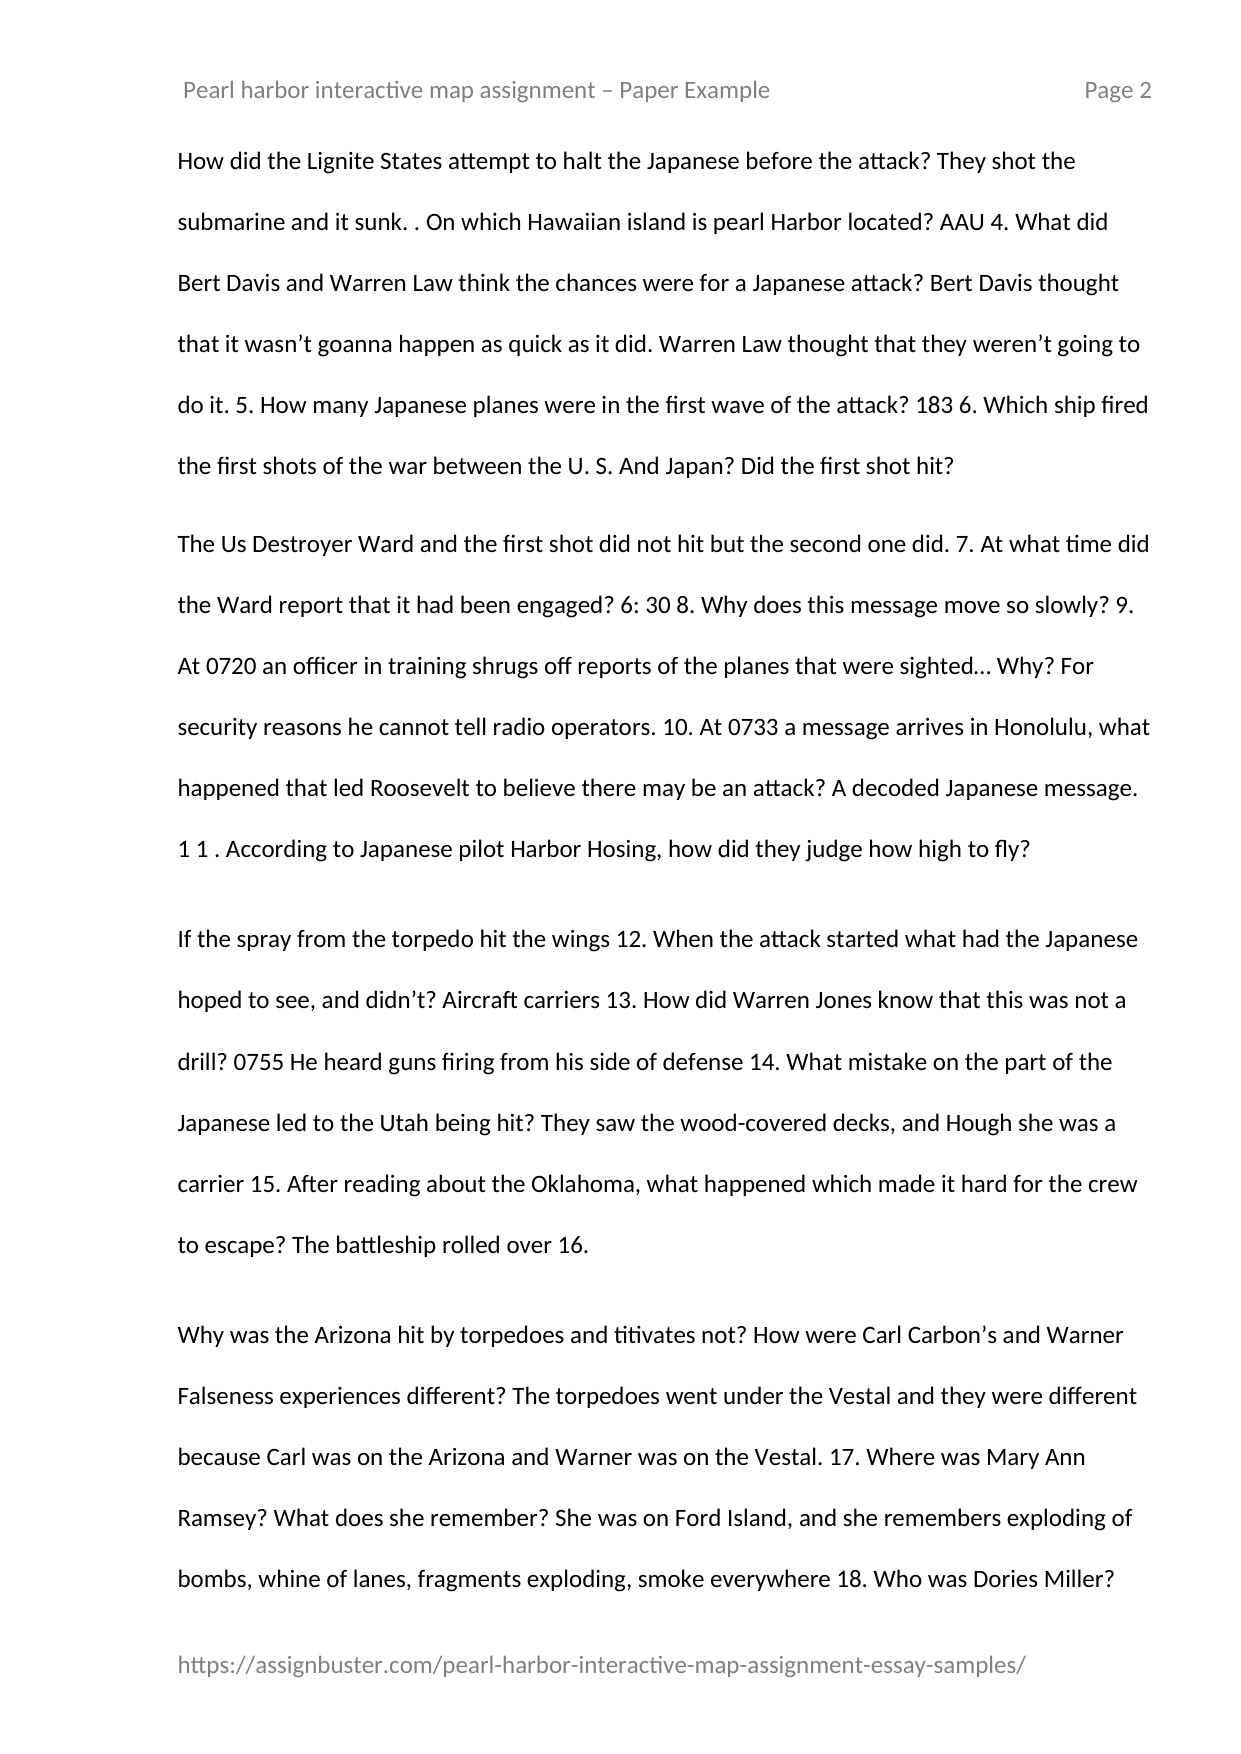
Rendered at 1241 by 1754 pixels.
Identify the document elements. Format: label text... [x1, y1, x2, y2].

text How did the Lignite States attempt to halt the Japanese before the attack? They shot the submarine and it sunk. . On which Hawaiian island is pearl Harbor located? AAU 4. What did Bert Davis and Warren Law think the chances were for a Japanese attack? Bert Davis thought that it wasn’t goanna happen as quick as it did. Warren Law thought that they weren’t going to do it. 5. How many Japanese planes were in the first wave of the attack? 183 6. Which ship fired the first shots of the war between the U. S. And Japan? Did the first shot hit? [177, 145, 1152, 481]
text If the spray from the torpedo hit the wings 12. When the attack started what had the Japanese hoped to see, and didn’t? Aircraft carriers 13. How did Warren Jones know that this was not a drill? 0755 He heard guns firing from his side of defense 14. What mistake on the part of the Japanese led to the Utah being hit? They saw the wood-covered decks, and Hough she was a carrier 15. After reading about the Oklahoma, what happened which made it hard for the crew to escape? The battleship rolled over 16. [177, 924, 1152, 1259]
text The Us Destroyer Ward and the first shot did not hit but the second one did. 7. At what time did the Ward report that it had been engaged? 6: 30 8. Why does this message move so slowly? 9. At 0720 an officer in training shrugs off reports of the planes that were sighted… Why? For security reasons he cannot tell radio operators. 10. At 0733 a message arrives in Honolulu, what happened that led Roosevelt to believe there may be an attack? A decoded Japanese message. 1 1 . According to Japanese pilot Harbor Hosing, how did they judge how high to fly? [177, 528, 1152, 864]
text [177, 1319, 1152, 1594]
